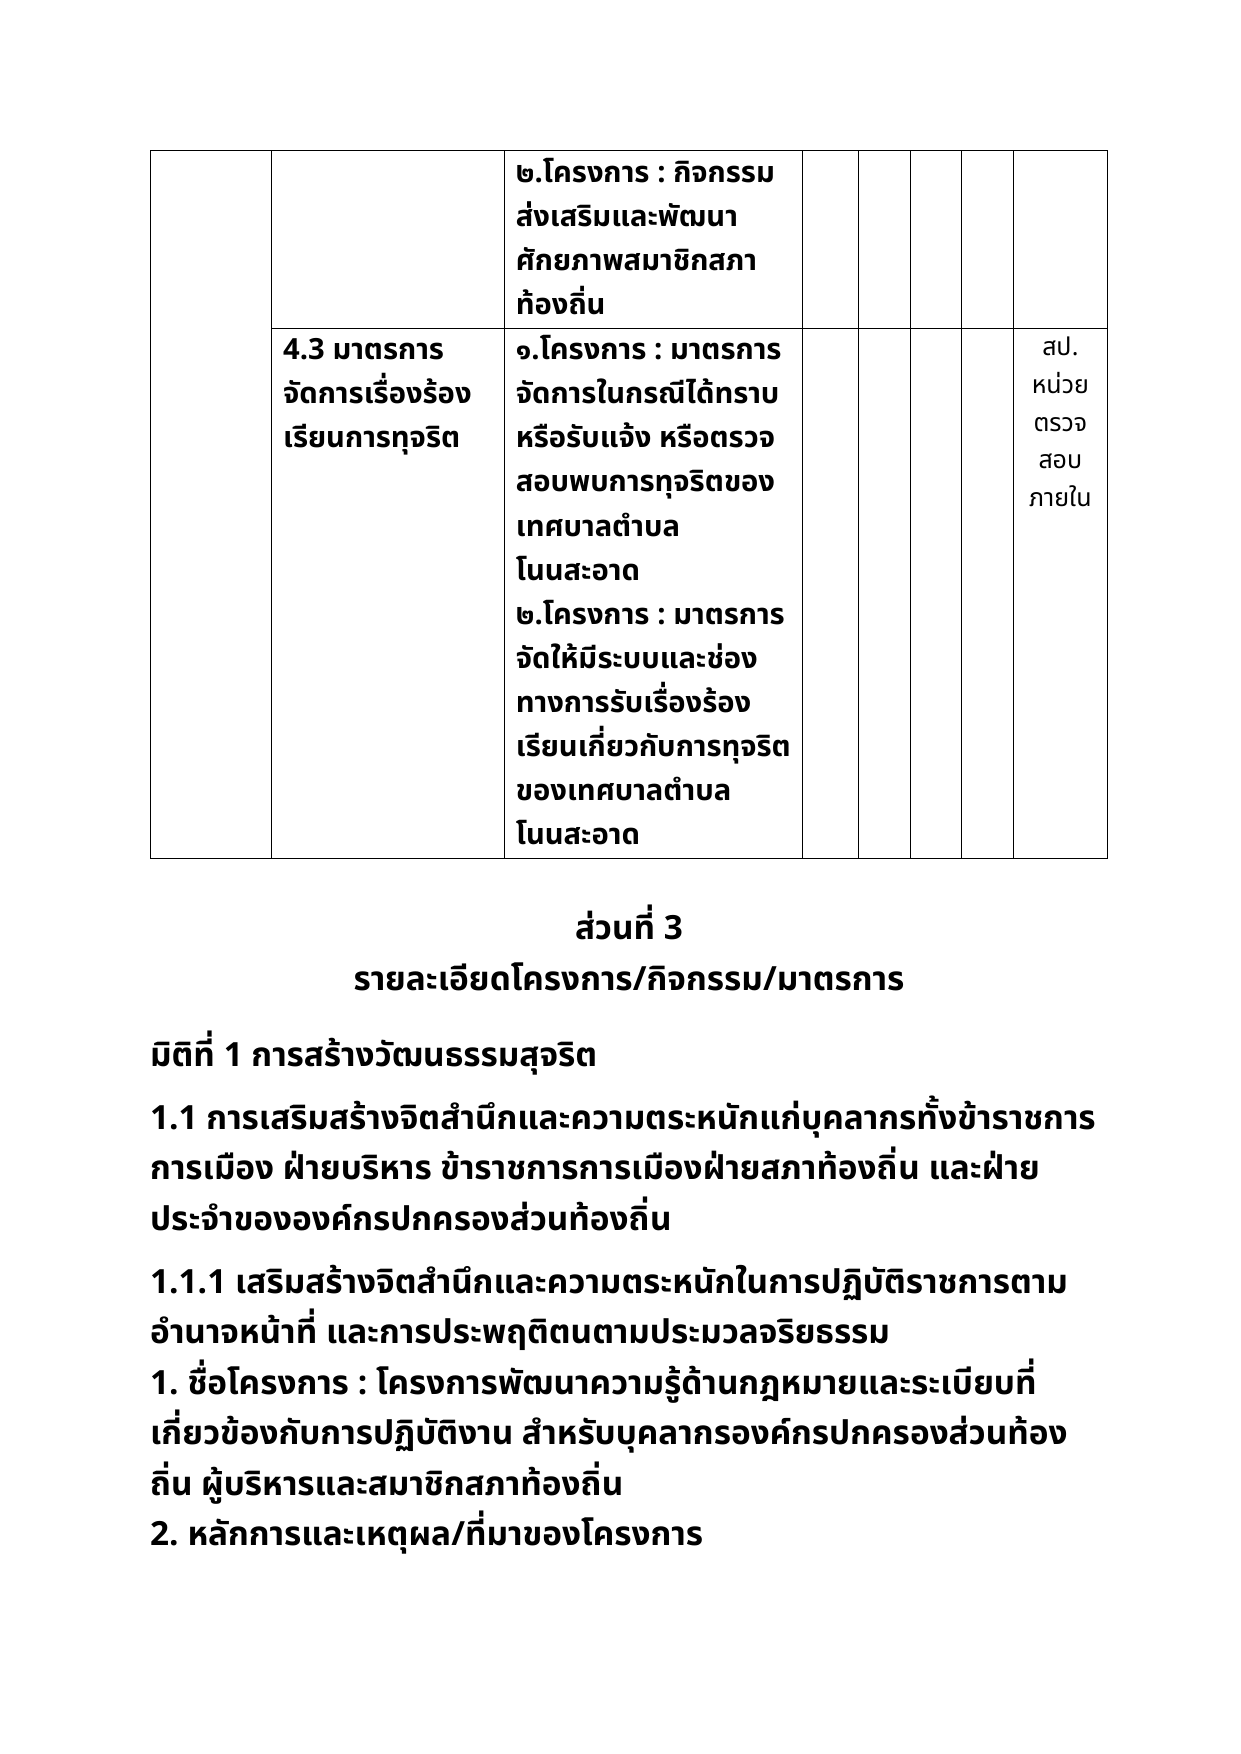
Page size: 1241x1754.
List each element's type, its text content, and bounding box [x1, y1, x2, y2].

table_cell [505, 151, 802, 327]
table_cell [859, 329, 910, 858]
text มิติที่ 1 การสร้างวัฒนธรรมสุจริต [150, 1030, 1107, 1081]
text 1.1.1 เสริมสร้างจิตสำนึกและความตระหนักในการปฏิบัติราชการตามอำนาจหน้าที่ และการประพฤติตนตามประมวลจริยธรรม [150, 1257, 1107, 1358]
table_cell [911, 151, 961, 327]
text 2. หลักการและเหตุผล/ที่มาของโครงการ [150, 1510, 1107, 1561]
table_cell [803, 151, 858, 327]
table_cell สป. หน่วยตรวจสอบภายใน [1014, 329, 1107, 858]
table_cell ๑.โครงการ : มาตรการจัดการในกรณีได้ทราบ หรือรับแจ้ง หรือตรวจสอบพบการทุจริตของเทศบาลตำบลโนนสะอาด ๒.โครงการ : มาตรการจัดให้มีระบบและช่องทางการรับเรื่องร้องเรียนเกี่ยวกับการทุจริตของเทศบาลตำบลโนนสะอาด [505, 329, 802, 858]
text 1.1 การเสริมสร้างจิตสำนึกและความตระหนักแก่บุคลากรทั้งข้าราชการการเมือง ฝ่ายบริหาร ข้าราชการการเมืองฝ่ายสภาท้องถิ่น และฝ่ายประจำขององค์กรปกครองส่วนท้องถิ่น [150, 1093, 1107, 1245]
table_cell [911, 329, 961, 858]
text ส่วนที่ 3 [150, 904, 1107, 955]
table_cell [962, 151, 1013, 327]
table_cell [1014, 151, 1107, 327]
text 1. ชื่อโครงการ : โครงการพัฒนาความรู้ด้านกฎหมายและระเบียบที่เกี่ยวข้องกับการปฏิบัติงาน สำหรับบุคลากรองค์กรปกครองส่วนท้องถิ่น ผู้บริหารและสมาชิกสภาท้องถิ่น [150, 1358, 1107, 1510]
table_cell 4.3 มาตรการจัดการเรื่องร้องเรียนการทุจริต [272, 329, 504, 858]
table_cell [859, 151, 910, 327]
table_cell [803, 329, 858, 858]
table_cell [962, 329, 1013, 858]
text รายละเอียดโครงการ/กิจกรรม/มาตรการ [150, 955, 1107, 1005]
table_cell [272, 151, 504, 327]
